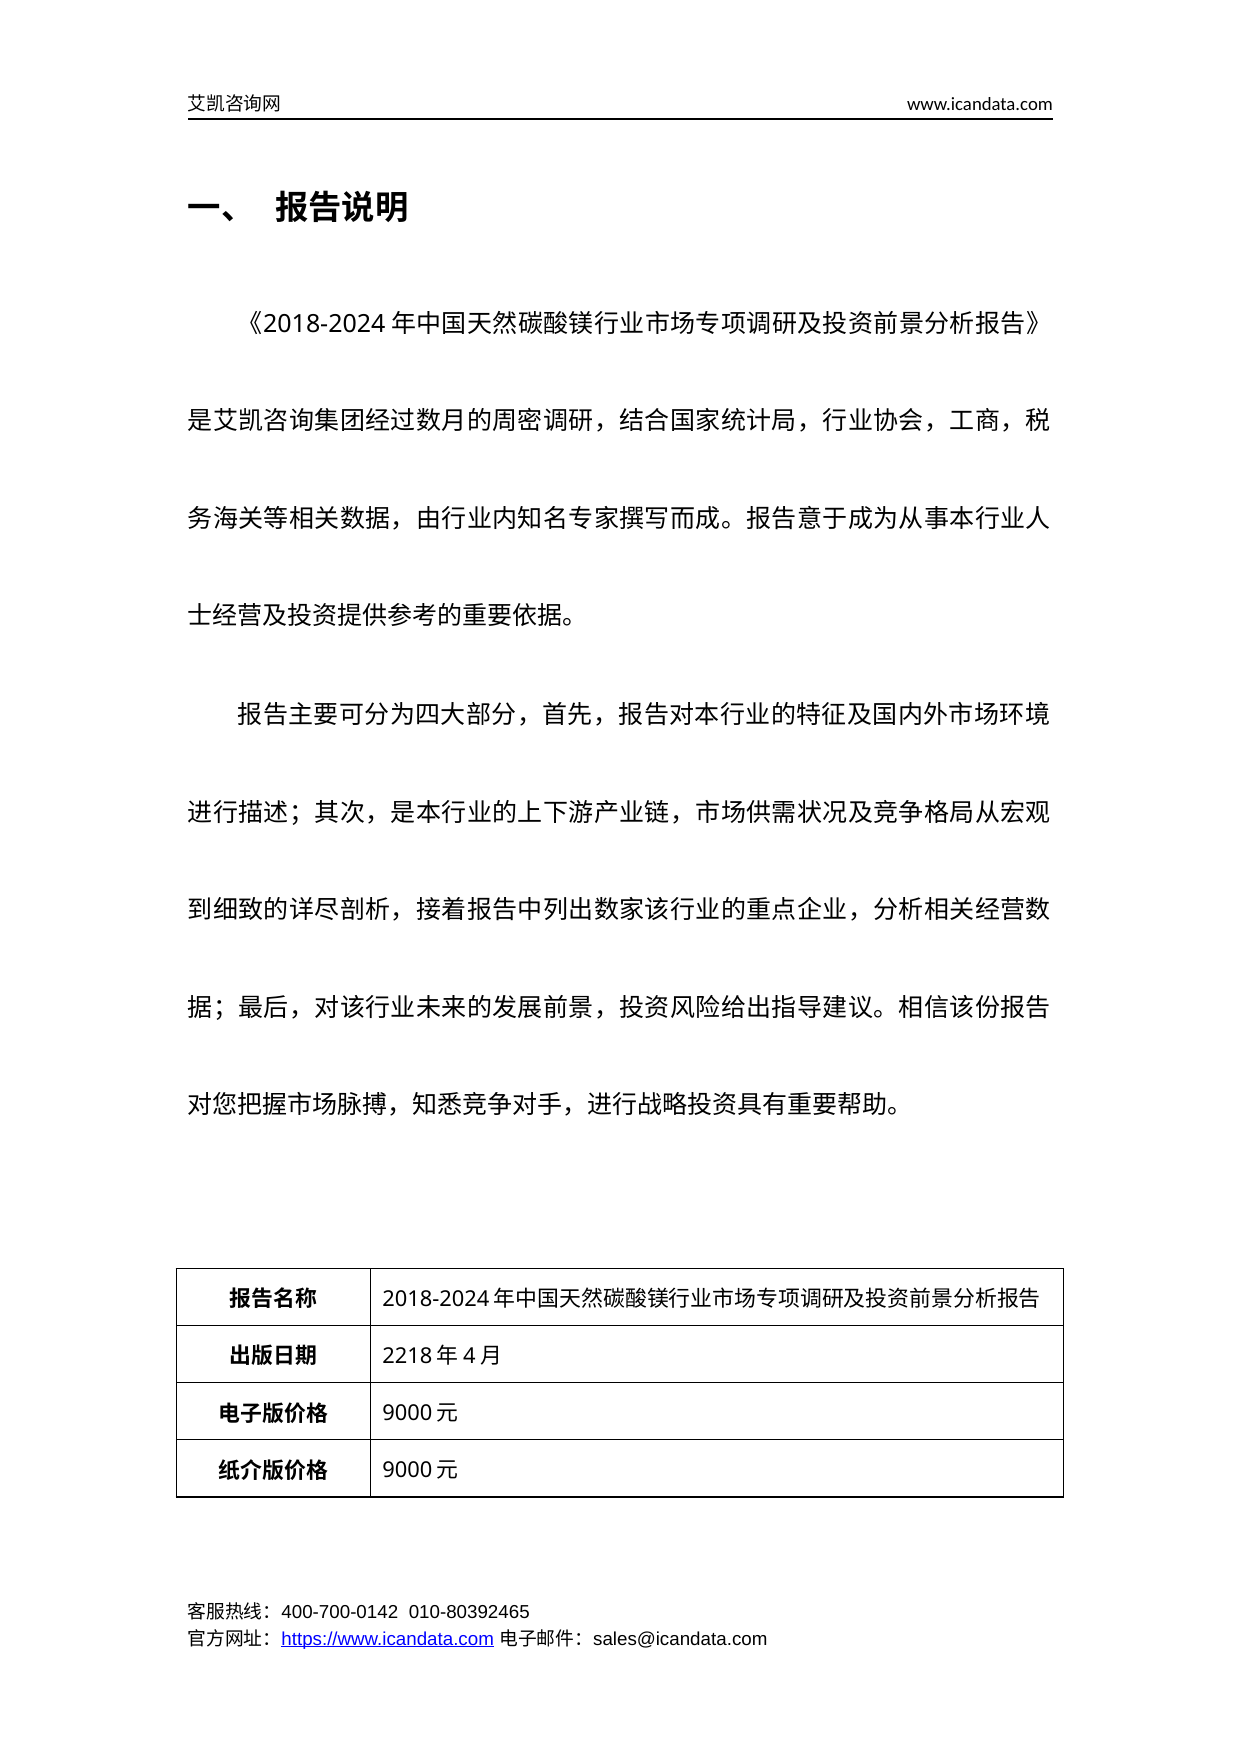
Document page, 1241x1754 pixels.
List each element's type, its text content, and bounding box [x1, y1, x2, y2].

table_cell 9000元 [371, 1383, 1063, 1439]
table_cell 出版日期 [177, 1326, 370, 1382]
text 《2018-2024年中国天然碳酸镁行业市场专项调研及投资前景分析报告》是艾凯咨询集团经过数月的周密调研，结合国家统计局，行业协会，工商，税务海关等相关数据，由行业内知名专家撰写而成。报告意于成为从事本行业人士经营及投资提供参考的重要依据。 [187, 289, 1053, 646]
table_cell 2218年4月 [371, 1326, 1063, 1382]
table_cell 纸介版价格 [177, 1440, 370, 1496]
table_header 报告名称 [177, 1269, 370, 1325]
text 报告主要可分为四大部分，首先，报告对本行业的特征及国内外市场环境进行描述；其次，是本行业的上下游产业链，市场供需状况及竞争格局从宏观到细致的详尽剖析，接着报告中列出数家该行业的重点企业，分析相关经营数据；最后，对该行业未来的发展前景，投资风险给出指导建议。相信该份报告对您把握市场脉搏，知悉竞争对手，进行战略投资具有重要帮助。 [187, 681, 1053, 1136]
table_cell 9000元 [371, 1440, 1063, 1496]
table_cell 电子版价格 [177, 1383, 370, 1439]
subtitle 报告说明 [187, 172, 1053, 237]
table_header 2018-2024年中国天然碳酸镁行业市场专项调研及投资前景分析报告 [371, 1269, 1063, 1325]
